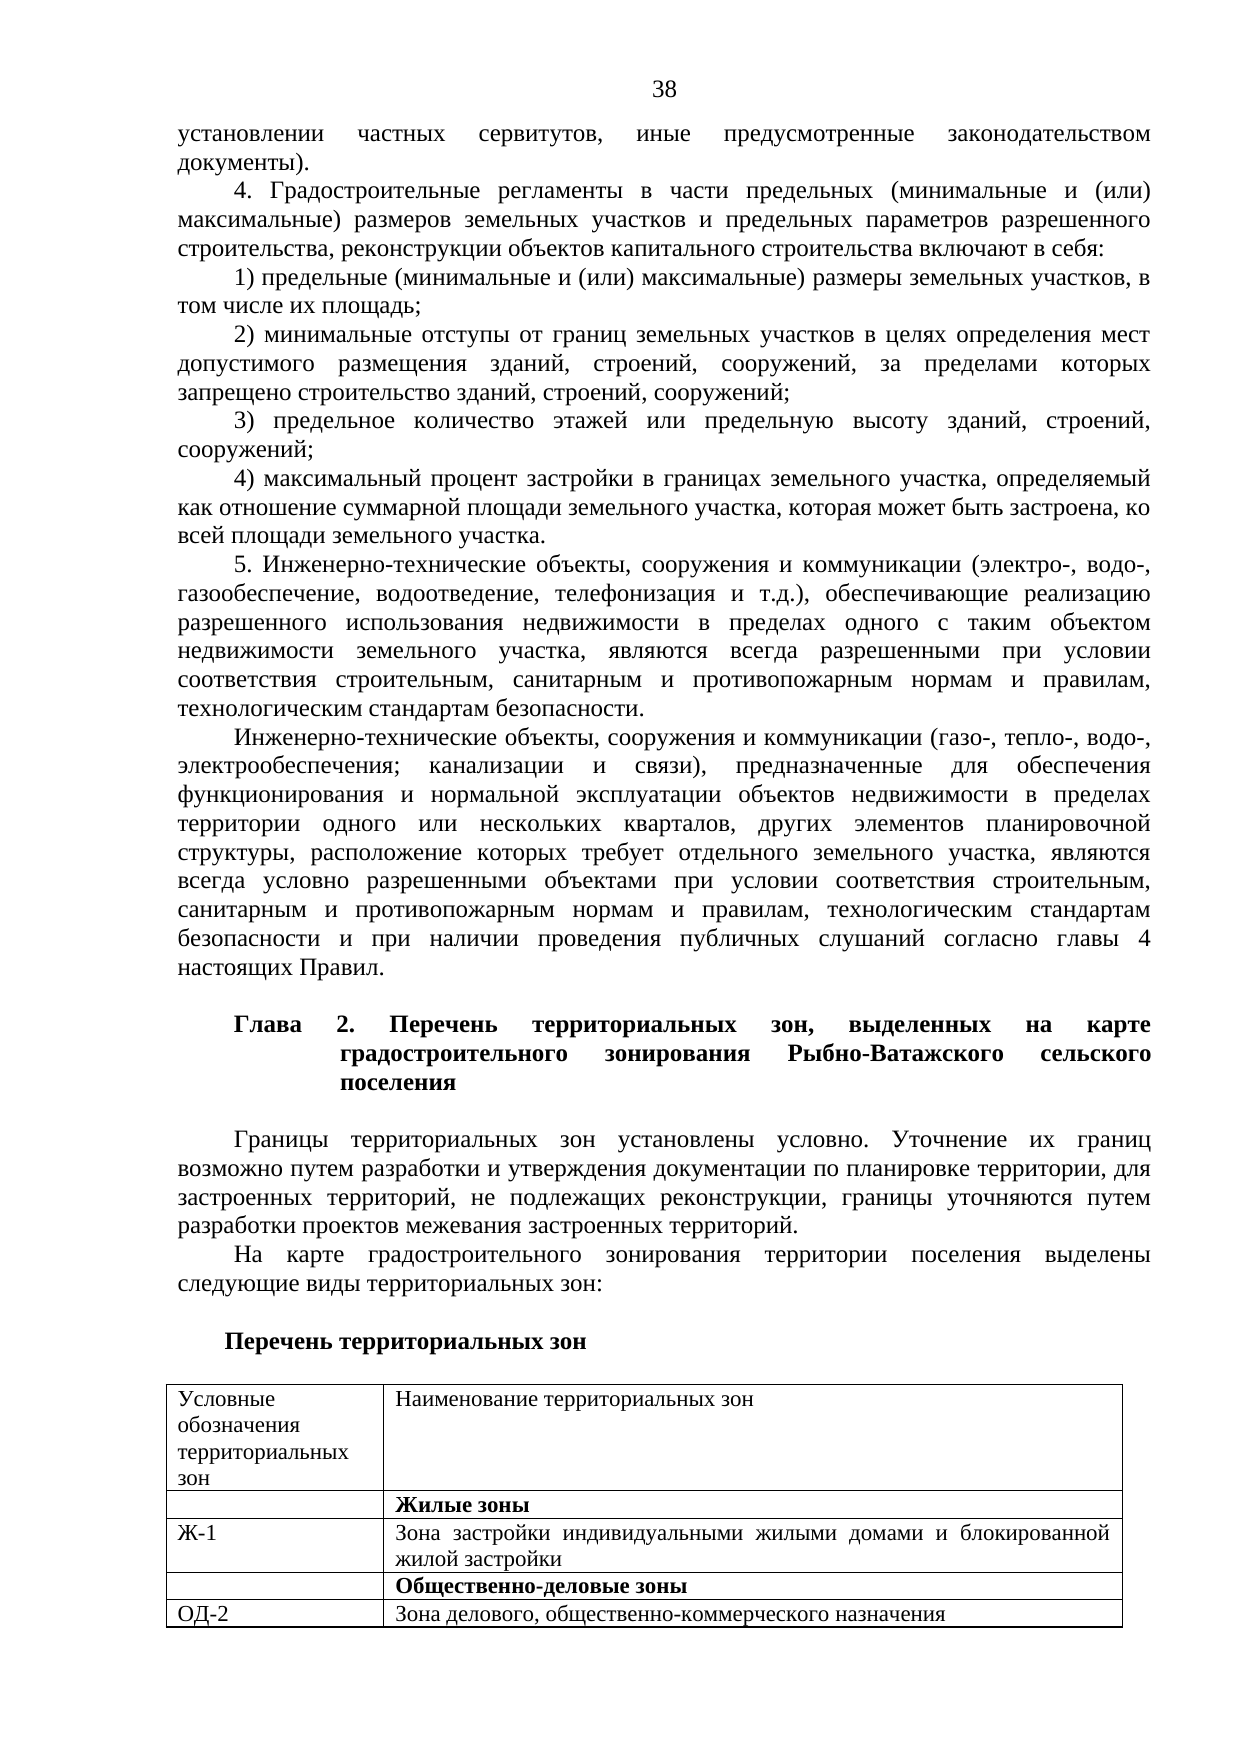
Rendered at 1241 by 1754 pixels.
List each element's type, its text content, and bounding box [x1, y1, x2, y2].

text 3) предельное количество этажей или предельную высоту зданий, строений, сооружений; [177, 406, 1152, 463]
text 5. Инженерно-технические объекты, сооружения и коммуникации (электро-, водо-, газообеспечение, водоотведение, телефонизация и т.д.), обеспечивающие реализацию разрешенного использования недвижимости в пределах одного с таким объектом недвижимости земельного участка, являются всегда разрешенными при условии соответствия строительным, санитарным и противопожарным нормам и правилам, технологическим стандартам безопасности. [177, 549, 1152, 722]
table_header Наименование территориальных зон [384, 1385, 1122, 1490]
table_cell Жилые зоны [384, 1491, 1122, 1518]
text Границы территориальных зон установлены условно. Уточнение их границ возможно путем разработки и утверждения документации по планировке территории, для застроенных территорий, не подлежащих реконструкции, границы уточняются путем разработки проектов межевания застроенных территорий. [177, 1124, 1152, 1239]
table_cell [167, 1491, 383, 1518]
table_cell Зона застройки индивидуальными жилыми домами и блокированной жилой застройки [384, 1519, 1122, 1572]
text Перечень территориальных зон [177, 1326, 1101, 1355]
table_cell Зона делового, общественно-коммерческого назначения [384, 1600, 1122, 1626]
text Инженерно-технические объекты, сооружения и коммуникации (газо-, тепло-, водо-, электрообеспечения; канализации и связи), предназначенные для обеспечения функционирования и нормальной эксплуатации объектов недвижимости в пределах территории одного или нескольких кварталов, других элементов планировочной структуры, расположение которых требует отдельного земельного участка, являются всегда условно разрешенными объектами при условии соответствия строительным, санитарным и противопожарным нормам и правилам, технологическим стандартам безопасности и при наличии проведения публичных слушаний согласно главы 4 настоящих Правил. [177, 722, 1152, 981]
text На карте градостроительного зонирования территории поселения выделены следующие виды территориальных зон: [177, 1239, 1152, 1297]
table_cell Общественно-деловые зоны [384, 1573, 1122, 1599]
table_cell ОД-2 [167, 1600, 383, 1626]
text 1) предельные (минимальные и (или) максимальные) размеры земельных участков, в том числе их площадь; [177, 262, 1152, 319]
text Глава 2. Перечень территориальных зон, выделенных на карте градостроительного зонирования Рыбно-Ватажского сельского поселения [233, 1009, 1152, 1096]
text 4. Градостроительные регламенты в части предельных (минимальные и (или) максимальные) размеров земельных участков и предельных параметров разрешенного строительства, реконструкции объектов капитального строительства включают в себя: [177, 176, 1152, 262]
text 2) минимальные отступы от границ земельных участков в целях определения мест допустимого размещения зданий, строений, сооружений, за пределами которых запрещено строительство зданий, строений, сооружений; [177, 319, 1152, 406]
text 4) максимальный процент застройки в границах земельного участка, определяемый как отношение суммарной площади земельного участка, которая может быть застроена, ко всей площади земельного участка. [177, 463, 1152, 549]
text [177, 118, 1152, 176]
table_header Условные обозначения территориальных зон [167, 1385, 383, 1490]
table_cell Ж-1 [167, 1519, 383, 1572]
table_cell [167, 1573, 383, 1599]
